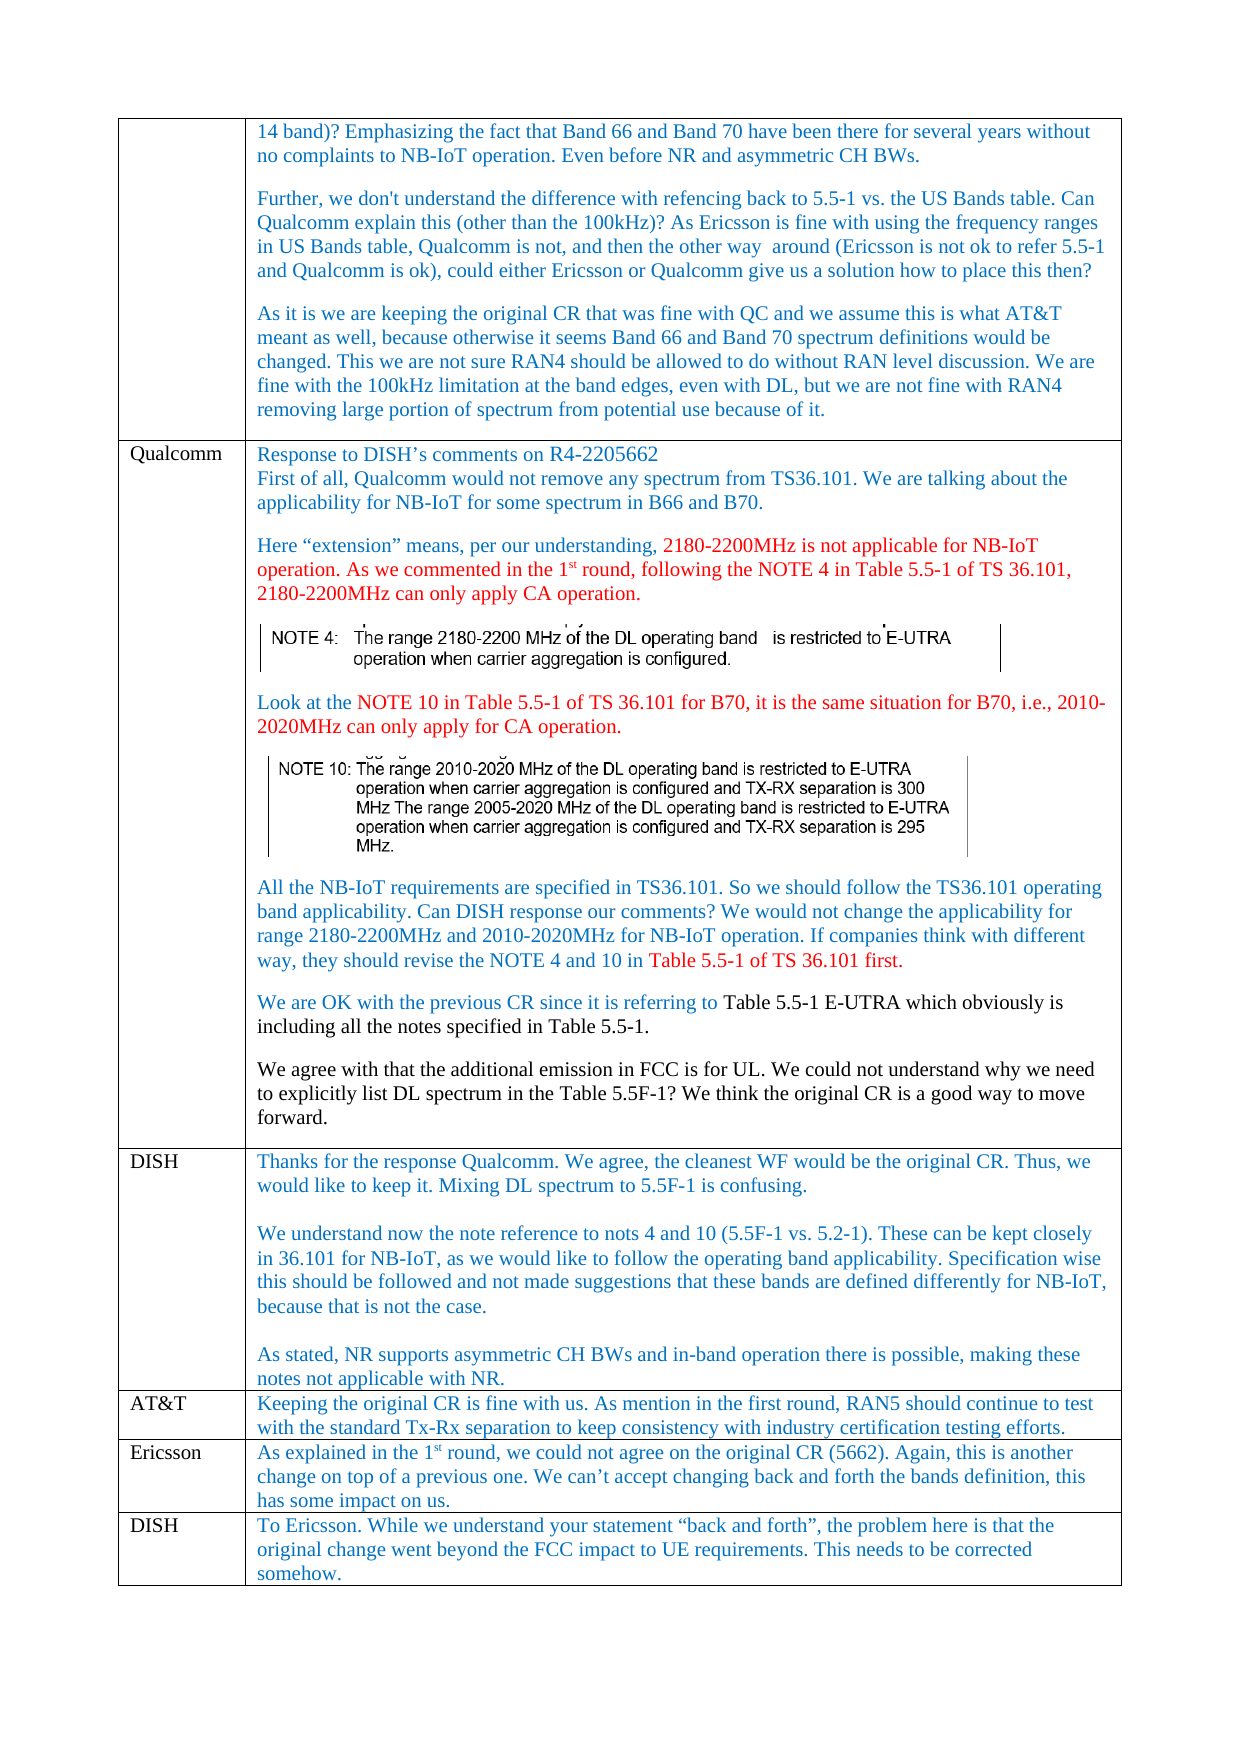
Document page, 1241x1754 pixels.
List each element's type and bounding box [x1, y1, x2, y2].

table_cell [119, 1149, 245, 1390]
table_cell [246, 1149, 1121, 1390]
table_cell [119, 441, 245, 1148]
table_cell [119, 119, 245, 440]
table_cell [246, 1440, 1121, 1512]
table_cell [246, 1513, 1121, 1585]
table_cell [119, 1513, 245, 1585]
table_cell [246, 119, 1121, 440]
picture [256, 624, 1008, 672]
table_cell [119, 1440, 245, 1512]
table_cell [246, 441, 1121, 1148]
picture [256, 756, 983, 857]
table_cell [246, 1391, 1121, 1439]
table_cell [119, 1391, 245, 1439]
